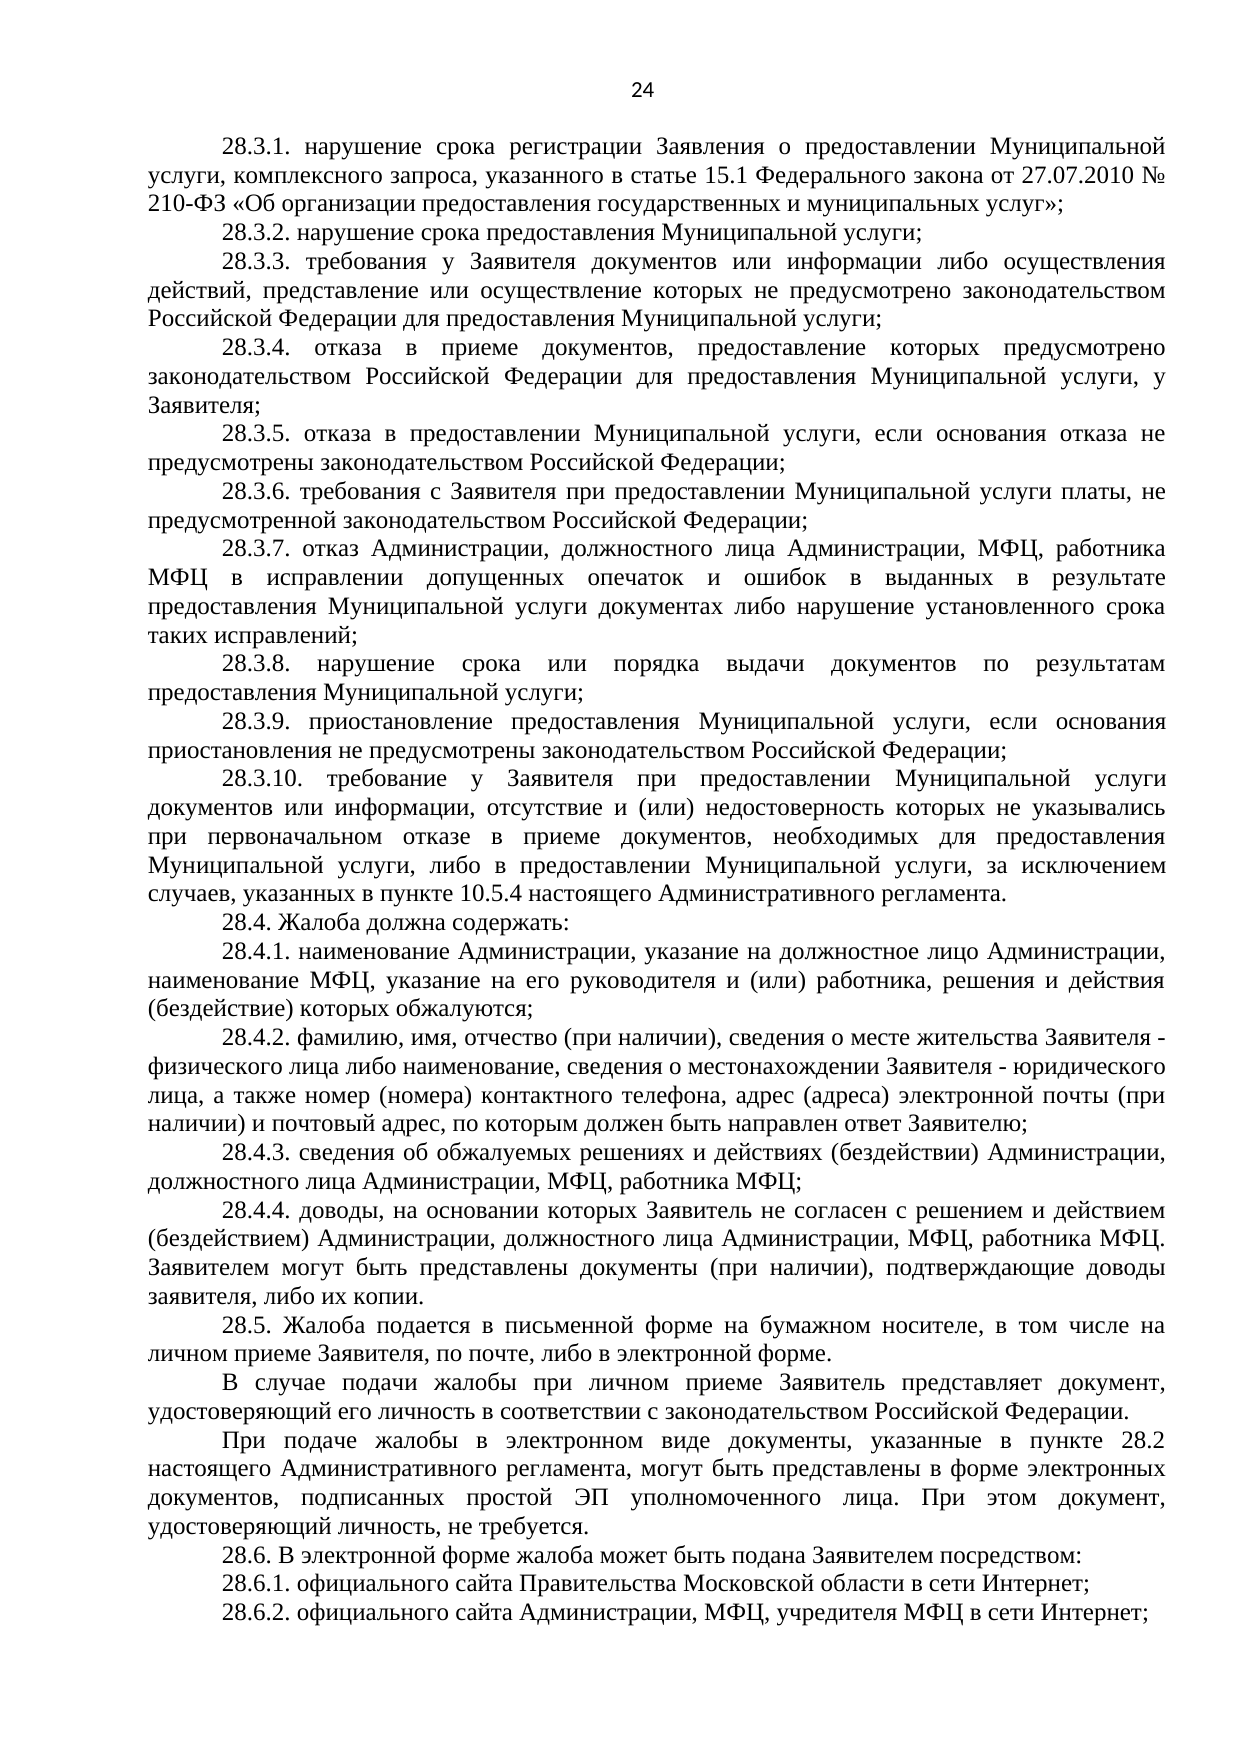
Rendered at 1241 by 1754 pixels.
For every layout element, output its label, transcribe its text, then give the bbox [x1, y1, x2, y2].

text В случае подачи жалобы при личном приеме Заявитель представляет документ, удостоверяющий его личность в соответствии с законодательством Российской Федерации. [148, 1367, 1167, 1425]
text 28.3.2. нарушение срока предоставления Муниципальной услуги; [148, 217, 1167, 246]
text 28.4.4. доводы, на основании которых Заявитель не согласен с решением и действием (бездействием) Администрации, должностного лица Администрации, МФЦ, работника МФЦ. Заявителем могут быть представлены документы (при наличии), подтверждающие доводы заявителя, либо их копии. [148, 1195, 1167, 1310]
text 28.6. В электронной форме жалоба может быть подана Заявителем посредством: [148, 1540, 1167, 1568]
text 28.3.5. отказа в предоставлении Муниципальной услуги, если основания отказа не предусмотрены законодательством Российской Федерации; [148, 418, 1167, 476]
text 28.3.1. нарушение срока регистрации Заявления о предоставлении Муниципальной услуги, комплексного запроса, указанного в статье 15.1 Федерального закона от 27.07.2010 № 210-ФЗ «Об организации предоставления государственных и муниципальных услуг»; [148, 131, 1167, 217]
text 28.3.10. требование у Заявителя при предоставлении Муниципальной услуги документов или информации, отсутствие и (или) недостоверность которых не указывались при первоначальном отказе в приеме документов, необходимых для предоставления Муниципальной услуги, либо в предоставлении Муниципальной услуги, за исключением случаев, указанных в пункте 10.5.4 настоящего Административного регламента. [148, 763, 1167, 907]
text 28.6.1. официального сайта Правительства Московской области в сети Интернет; [148, 1568, 1167, 1597]
text 28.6.2. официального сайта Администрации, МФЦ, учредителя МФЦ в сети Интернет; [148, 1597, 1167, 1626]
text 28.4. Жалоба должна содержать: [148, 907, 1167, 936]
text 28.3.9. приостановление предоставления Муниципальной услуги, если основания приостановления не предусмотрены законодательством Российской Федерации; [148, 706, 1167, 763]
text 28.5. Жалоба подается в письменной форме на бумажном носителе, в том числе на личном приеме Заявителя, по почте, либо в электронной форме. [148, 1310, 1167, 1367]
text 28.3.8. нарушение срока или порядка выдачи документов по результатам предоставления Муниципальной услуги; [148, 648, 1167, 706]
text 28.3.7. отказ Администрации, должностного лица Администрации, МФЦ, работника МФЦ в исправлении допущенных опечаток и ошибок в выданных в результате предоставления Муниципальной услуги документах либо нарушение установленного срока таких исправлений; [148, 533, 1167, 648]
text 28.4.1. наименование Администрации, указание на должностное лицо Администрации, наименование МФЦ, указание на его руководителя и (или) работника, решения и действия (бездействие) которых обжалуются; [148, 936, 1167, 1022]
text 28.4.3. сведения об обжалуемых решениях и действиях (бездействии) Администрации, должностного лица Администрации, МФЦ, работника МФЦ; [148, 1137, 1167, 1195]
text 28.3.3. требования у Заявителя документов или информации либо осуществления действий, представление или осуществление которых не предусмотрено законодательством Российской Федерации для предоставления Муниципальной услуги; [148, 246, 1167, 332]
text 28.4.2. фамилию, имя, отчество (при наличии), сведения о месте жительства Заявителя - физического лица либо наименование, сведения о местонахождении Заявителя - юридического лица, а также номер (номера) контактного телефона, адрес (адреса) электронной почты (при наличии) и почтовый адрес, по которым должен быть направлен ответ Заявителю; [148, 1022, 1167, 1137]
text 28.3.4. отказа в приеме документов, предоставление которых предусмотрено законодательством Российской Федерации для предоставления Муниципальной услуги, у Заявителя; [148, 332, 1167, 418]
text При подаче жалобы в электронном виде документы, указанные в пункте 28.2 настоящего Административного регламента, могут быть представлены в форме электронных документов, подписанных простой ЭП уполномоченного лица. При этом документ, удостоверяющий личность, не требуется. [148, 1425, 1167, 1540]
text 28.3.6. требования с Заявителя при предоставлении Муниципальной услуги платы, не предусмотренной законодательством Российской Федерации; [148, 476, 1167, 533]
